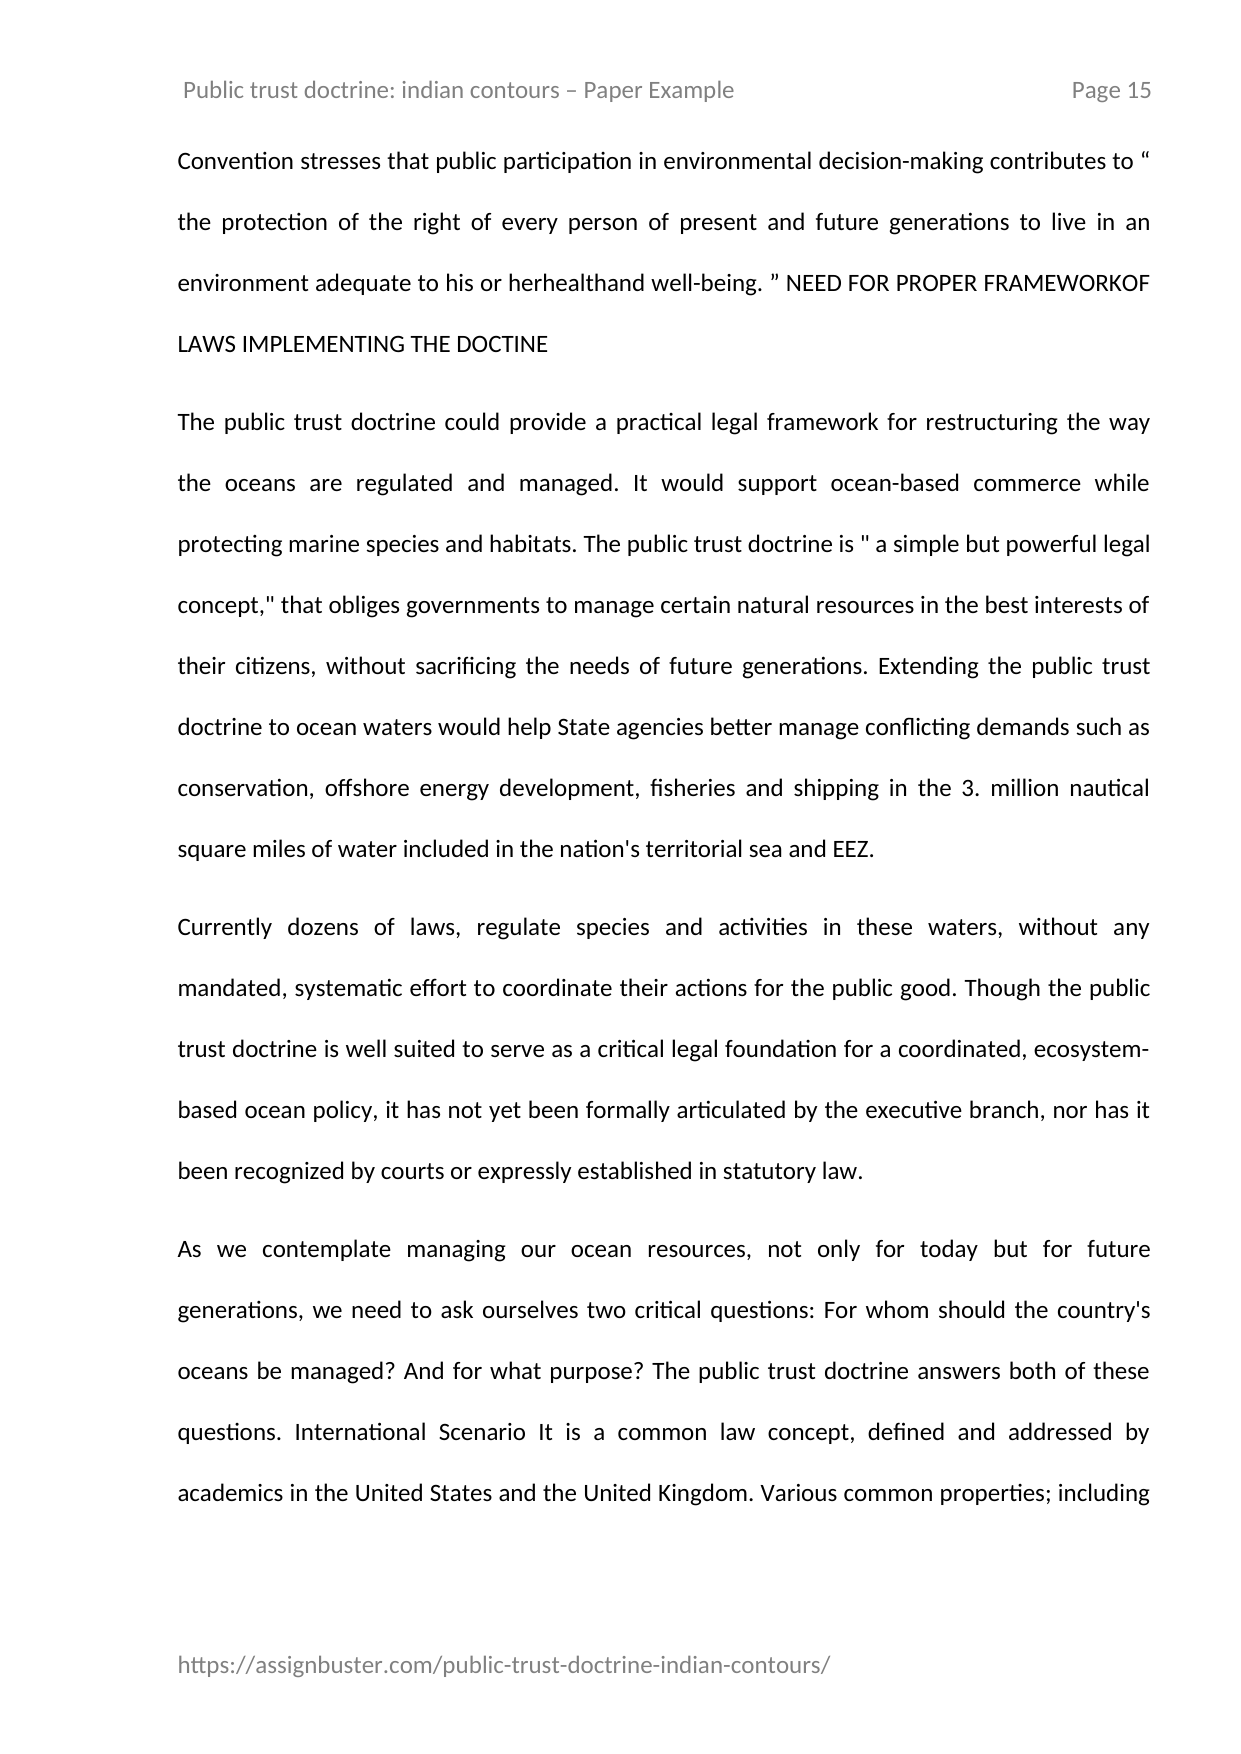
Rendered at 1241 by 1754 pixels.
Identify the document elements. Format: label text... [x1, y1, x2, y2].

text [177, 1233, 1152, 1507]
text The public trust doctrine could provide a practical legal framework for restructuring the way the oceans are regulated and managed. It would support ocean-based commerce while protecting marine species and habitats. The public trust doctrine is " a simple but powerful legal concept," that obliges governments to manage certain natural resources in the best interests of their citizens, without sacrificing the needs of future generations. Extending the public trust doctrine to ocean waters would help State agencies better manage conflicting demands such as conservation, offshore energy development, fisheries and shipping in the 3. million nautical square miles of water included in the nation's territorial sea and EEZ. [177, 406, 1152, 864]
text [177, 145, 1152, 359]
text Currently dozens of laws, regulate species and activities in these waters, without any mandated, systematic effort to coordinate their actions for the public good. Though the public trust doctrine is well suited to serve as a critical legal foundation for a coordinated, ecosystem-based ocean policy, it has not yet been formally articulated by the executive branch, nor has it been recognized by courts or expressly established in statutory law. [177, 911, 1152, 1186]
